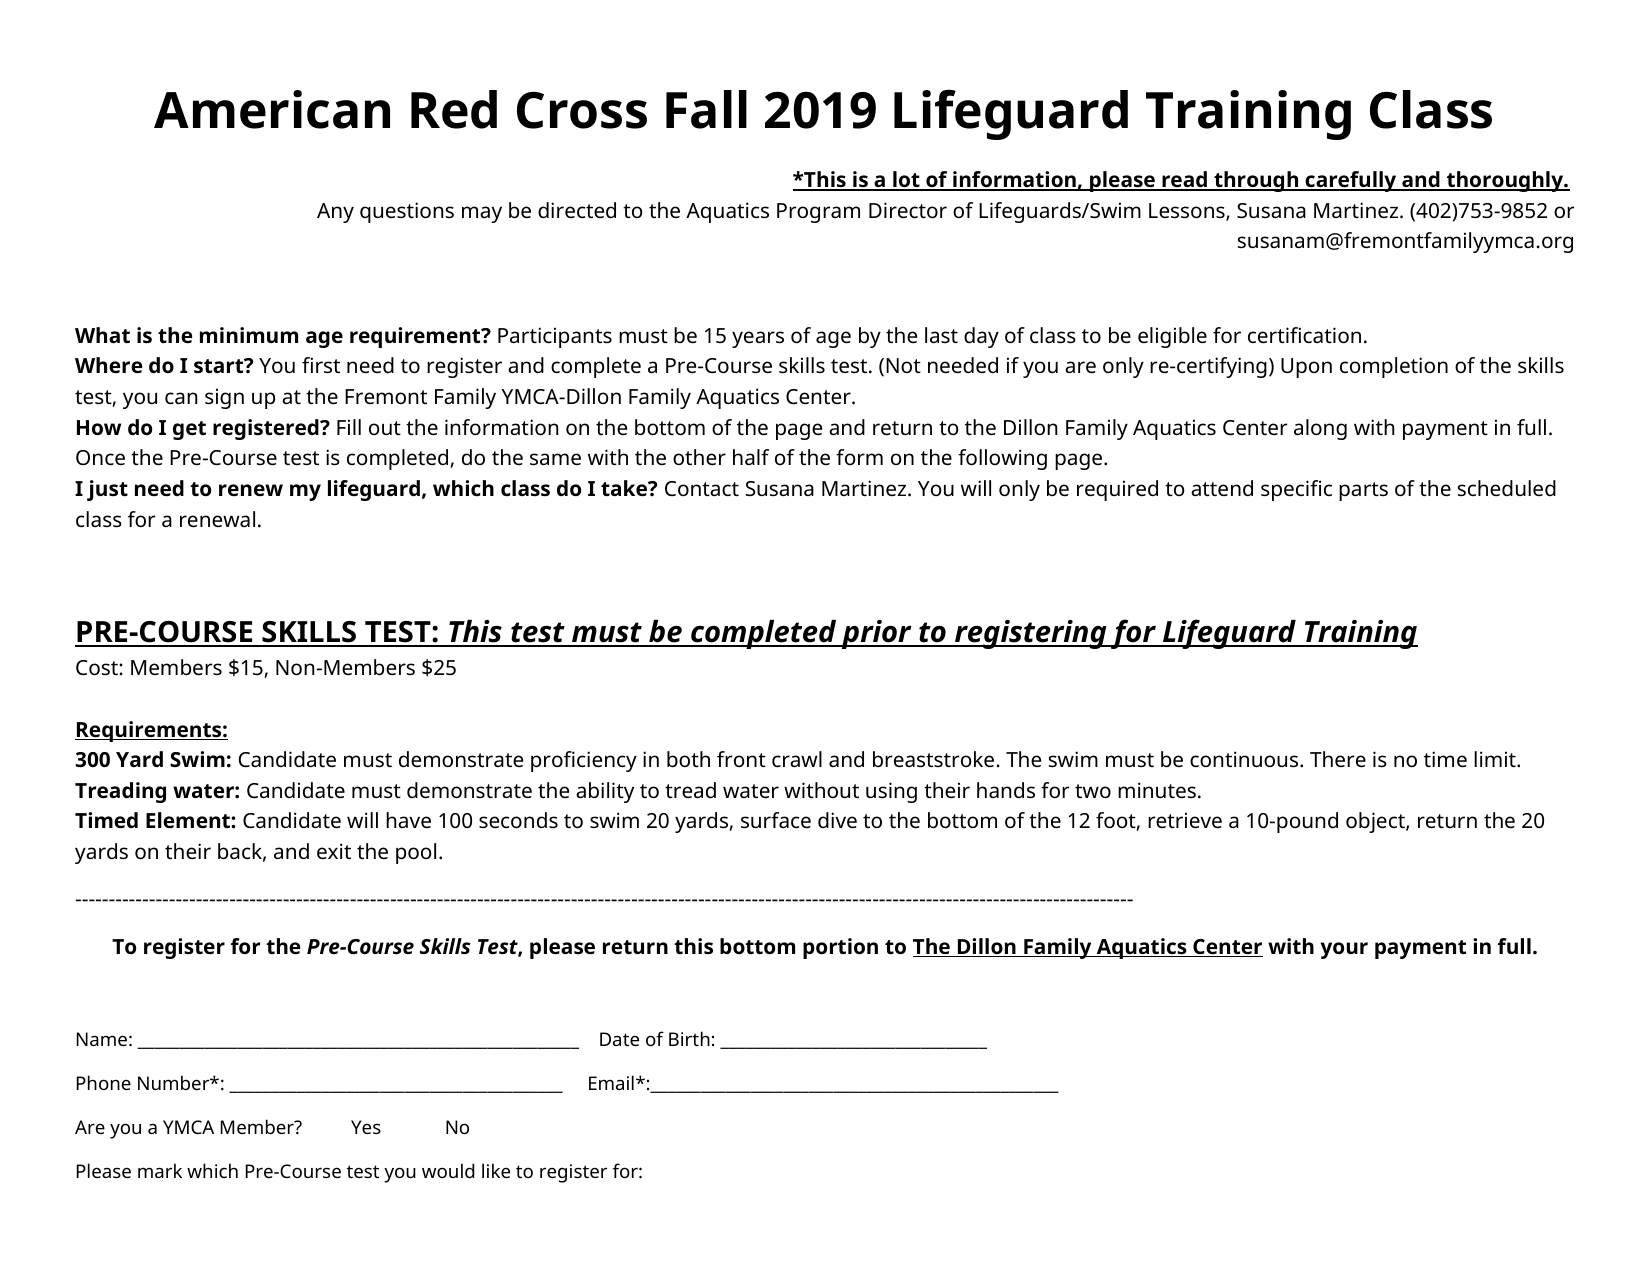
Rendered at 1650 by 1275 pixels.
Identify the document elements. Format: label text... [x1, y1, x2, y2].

text -------------------------------------------------------------------------------------------------------------------------------------------------------------- [75, 884, 1575, 913]
text Phone Number*: ________________________________________ Email*:_________________________________________________ [75, 1071, 1575, 1096]
text American Red Cross Fall 2019 Lifeguard Training Class [75, 75, 1575, 143]
text Name: _____________________________________________________ Date of Birth: ________________________________ [75, 1026, 1575, 1052]
text To register for the Pre-Course Skills Test, please return this bottom portion to The Dillon Family Aquatics Center with your payment in full. [75, 932, 1575, 960]
text Are you a YMCA Member? Yes No [75, 1115, 1575, 1140]
text PRE-COURSE SKILLS TEST: This test must be completed prior to registering for Lifeguard Training Cost: Members $15, Non-Members $25 Requirements: 300 Yard Swim: Candidate must demonstrate proficiency in both front crawl and breaststroke. The swim must be continuous. There is no time limit. Treading water: Candidate must demonstrate the ability to tread water without using their hands for two minutes. Timed Element: Candidate will have 100 seconds to swim 20 yards, surface dive to the bottom of the 12 foot, retrieve a 10-pound object, return the 20 yards on their back, and exit the pool. [75, 612, 1575, 866]
text *This is a lot of information, please read through carefully and thoroughly. Any questions may be directed to the Aquatics Program Director of Lifeguards/Swim Lessons, Susana Martinez. (402)753-9852 or susanam@fremontfamilyymca.org [75, 165, 1575, 255]
text Please mark which Pre-Course test you would like to register for: [75, 1159, 1575, 1184]
text What is the minimum age requirement? Participants must be 15 years of age by the last day of class to be eligible for certification. Where do I start? You first need to register and complete a Pre-Course skills test. (Not needed if you are only re-certifying) Upon completion of the skills test, you can sign up at the Fremont Family YMCA-Dillon Family Aquatics Center. How do I get registered? Fill out the information on the bottom of the page and return to the Dillon Family Aquatics Center along with payment in full. Once the Pre-Course test is completed, do the same with the other half of the form on the following page. I just need to renew my lifeguard, which class do I take? Contact Susana Martinez. You will only be required to attend specific parts of the scheduled class for a renewal. [75, 321, 1575, 533]
